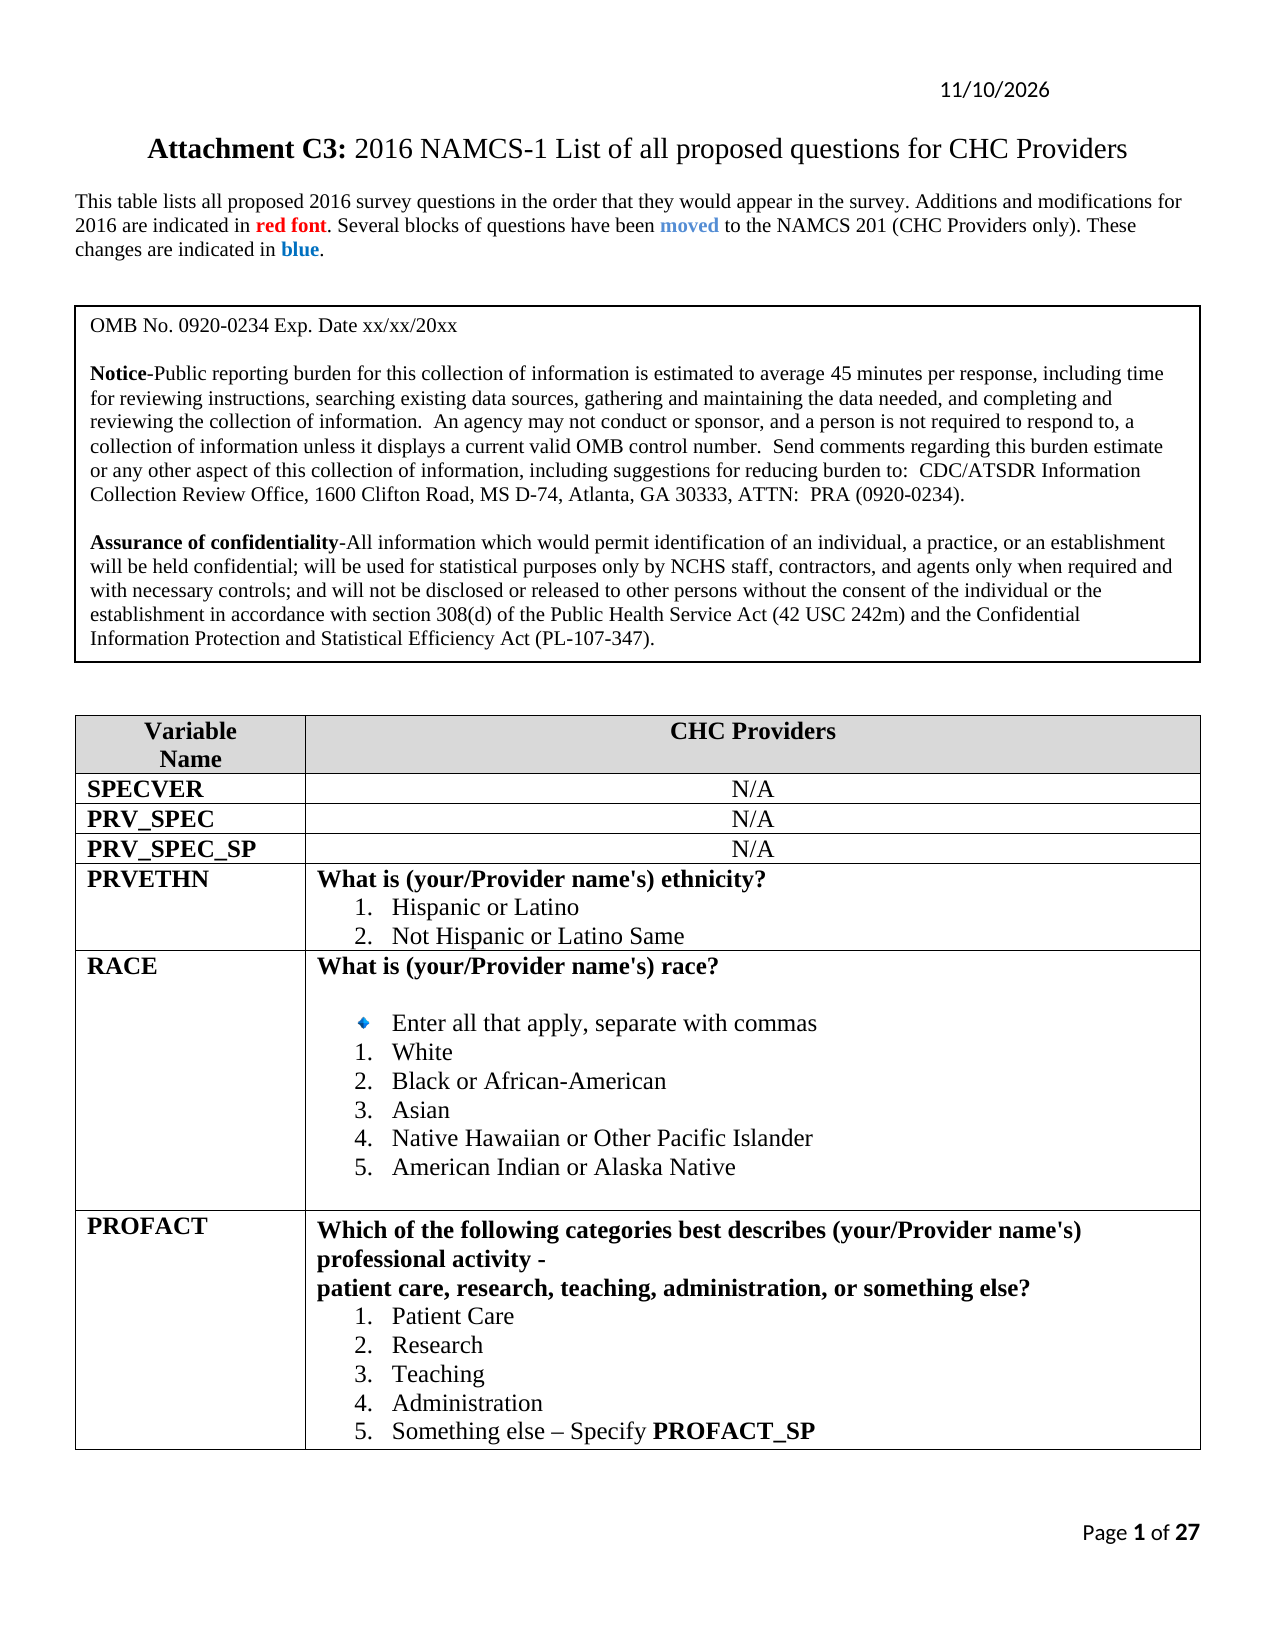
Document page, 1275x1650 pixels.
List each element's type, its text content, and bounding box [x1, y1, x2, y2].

table_cell PRVETHN [76, 864, 305, 950]
table_cell RACE [76, 951, 305, 1210]
table_cell PRV_SPEC [76, 804, 305, 833]
table_cell Which of the following categories best describes (your/Provider name's) professional activity - patient care, research, teaching, administration, or something else? Patient Care Research Teaching Administration Something else – Specify PROFACT_SP [306, 1211, 1200, 1449]
table_cell N/A [306, 774, 1200, 803]
table_cell SPECVER [76, 774, 305, 803]
table_cell What is (your/Provider name's) race? Enter all that apply, separate with commas White Black or African-American Asian Native Hawaiian or Other Pacific Islander American Indian or Alaska Native [306, 951, 1200, 1210]
table_cell N/A [306, 804, 1200, 833]
table_header CHC Providers [306, 716, 1200, 773]
table_header Variable Name [76, 716, 305, 773]
table_cell What is (your/Provider name's) ethnicity? Hispanic or Latino Not Hispanic or Latino Same [306, 864, 1200, 950]
picture [354, 1013, 373, 1032]
text Attachment C3: 2016 NAMCS-1 List of all proposed questions for CHC Providers [75, 131, 1200, 164]
table_cell PRV_SPEC_SP [76, 834, 305, 863]
table_cell PROFACT [76, 1211, 305, 1449]
text This table lists all proposed 2016 survey questions in the order that they would appear in the survey. Additions and modifications for 2016 are indicated in red font. Several blocks of questions have been moved to the NAMCS 201 (CHC Providers only). These changes are indicated in blue. [75, 189, 1200, 261]
table_cell N/A [306, 834, 1200, 863]
